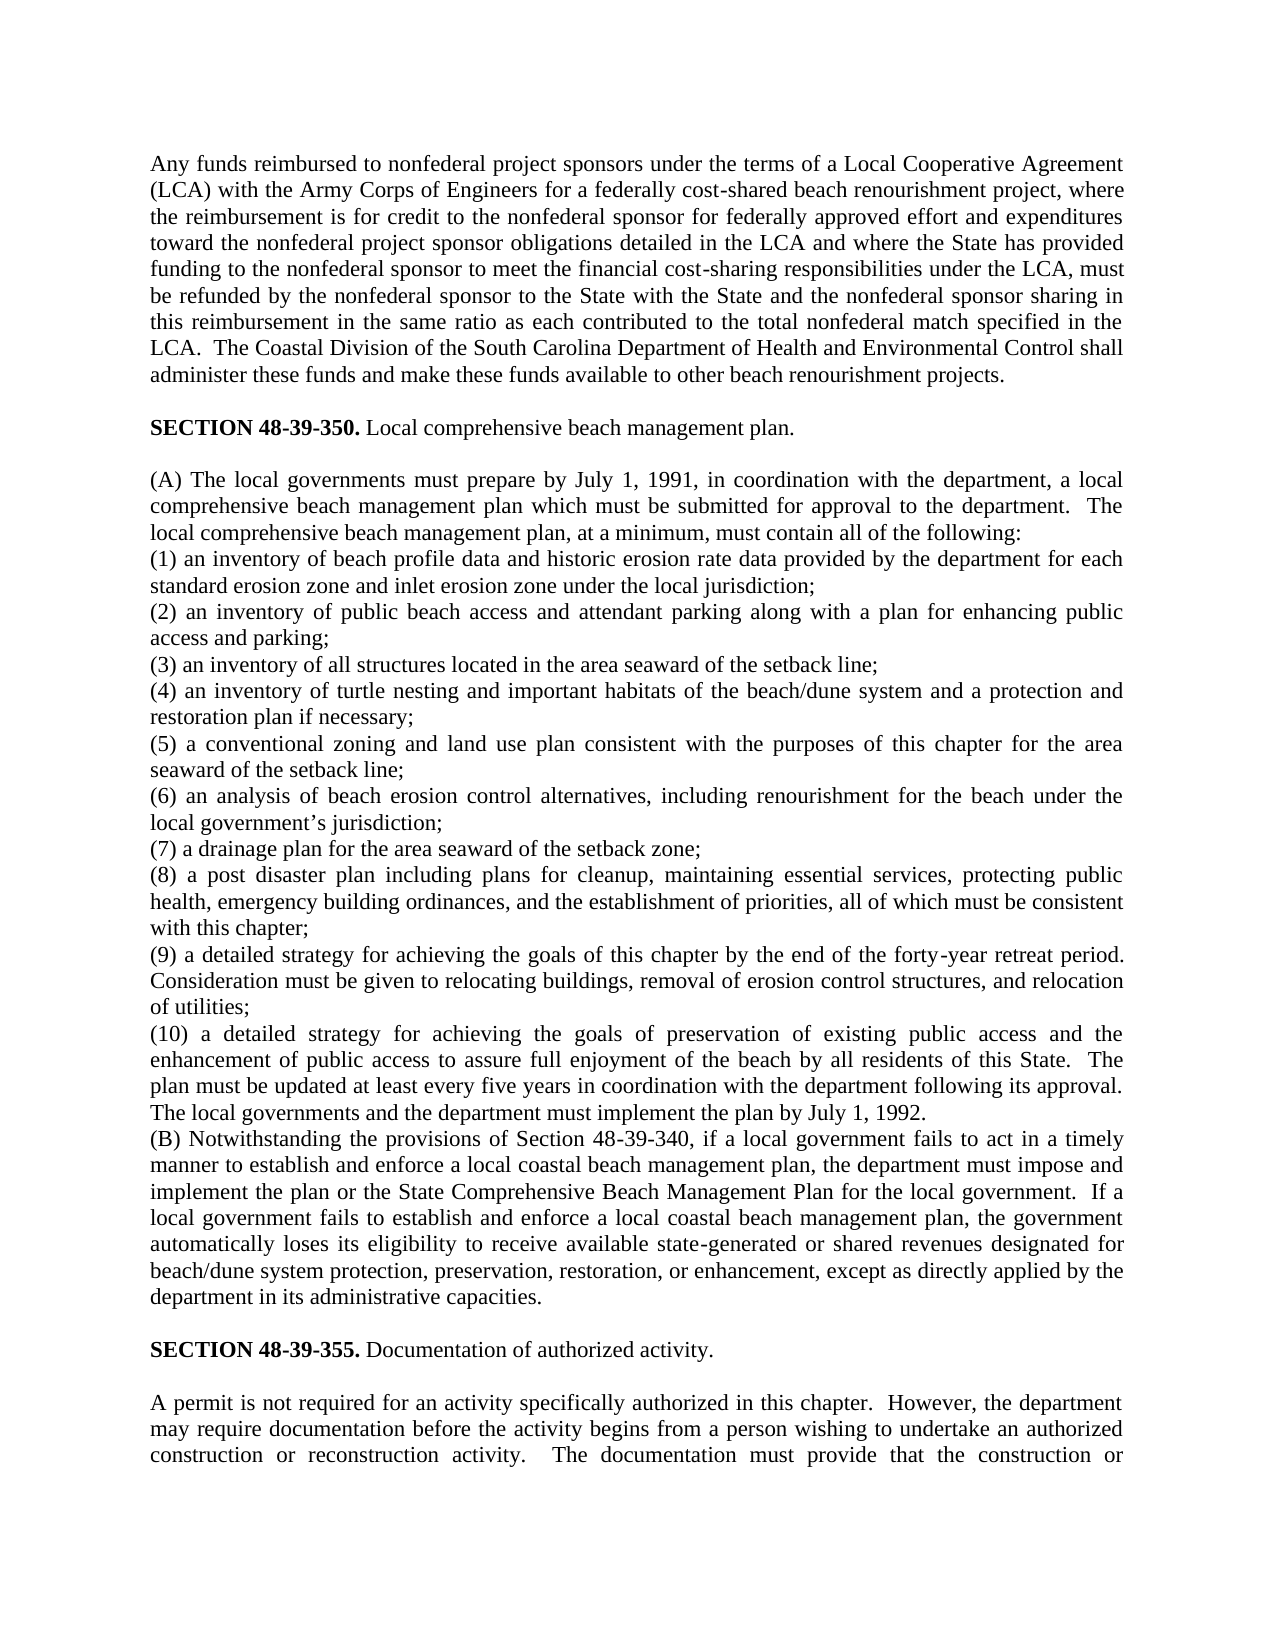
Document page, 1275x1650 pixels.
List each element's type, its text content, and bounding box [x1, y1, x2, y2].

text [150, 1389, 1125, 1468]
text SECTION 48-39-355. Documentation of authorized activity. [150, 1336, 1125, 1362]
text (A) The local governments must prepare by July 1, 1991, in coordination with the department, a local comprehensive beach management plan which must be submitted for approval to the department. The local comprehensive beach management plan, at a minimum, must contain all of the following: [150, 466, 1125, 545]
text (10) a detailed strategy for achieving the goals of preservation of existing public access and the enhancement of public access to assure full enjoyment of the beach by all residents of this State. The plan must be updated at least every five years in coordination with the department following its approval. The local governments and the department must implement the plan by July 1, 1992. [150, 1020, 1125, 1125]
text (5) a conventional zoning and land use plan consistent with the purposes of this chapter for the area seaward of the setback line; [150, 730, 1125, 782]
text (7) a drainage plan for the area seaward of the setback zone; [150, 835, 1125, 862]
text (3) an inventory of all structures located in the area seaward of the setback line; [150, 651, 1125, 677]
text (2) an inventory of public beach access and attendant parking along with a plan for enhancing public access and parking; [150, 598, 1125, 651]
text (4) an inventory of turtle nesting and important habitats of the beach/dune system and a protection and restoration plan if necessary; [150, 677, 1125, 730]
text (8) a post disaster plan including plans for cleanup, maintaining essential services, protecting public health, emergency building ordinances, and the establishment of priorities, all of which must be consistent with this chapter; [150, 862, 1125, 941]
text Any funds reimbursed to nonfederal project sponsors under the terms of a Local Cooperative Agreement (LCA) with the Army Corps of Engineers for a federally cost-shared beach renourishment project, where the reimbursement is for credit to the nonfederal sponsor for federally approved effort and expenditures toward the nonfederal project sponsor obligations detailed in the LCA and where the State has provided funding to the nonfederal sponsor to meet the financial cost-sharing responsibilities under the LCA, must be refunded by the nonfederal sponsor to the State with the State and the nonfederal sponsor sharing in this reimbursement in the same ratio as each contributed to the total nonfederal match specified in the LCA. The Coastal Division of the South Carolina Department of Health and Environmental Control shall administer these funds and make these funds available to other beach renourishment projects. [150, 150, 1125, 387]
text (6) an analysis of beach erosion control alternatives, including renourishment for the beach under the local government’s jurisdiction; [150, 782, 1125, 835]
text SECTION 48-39-350. Local comprehensive beach management plan. [150, 413, 1125, 440]
text (B) Notwithstanding the provisions of Section 48-39-340, if a local government fails to act in a timely manner to establish and enforce a local coastal beach management plan, the department must impose and implement the plan or the State Comprehensive Beach Management Plan for the local government. If a local government fails to establish and enforce a local coastal beach management plan, the government automatically loses its eligibility to receive available state-generated or shared revenues designated for beach/dune system protection, preservation, restoration, or enhancement, except as directly applied by the department in its administrative capacities. [150, 1125, 1125, 1309]
text (1) an inventory of beach profile data and historic erosion rate data provided by the department for each standard erosion zone and inlet erosion zone under the local jurisdiction; [150, 545, 1125, 598]
text (9) a detailed strategy for achieving the goals of this chapter by the end of the forty-year retreat period. Consideration must be given to relocating buildings, removal of erosion control structures, and relocation of utilities; [150, 941, 1125, 1020]
